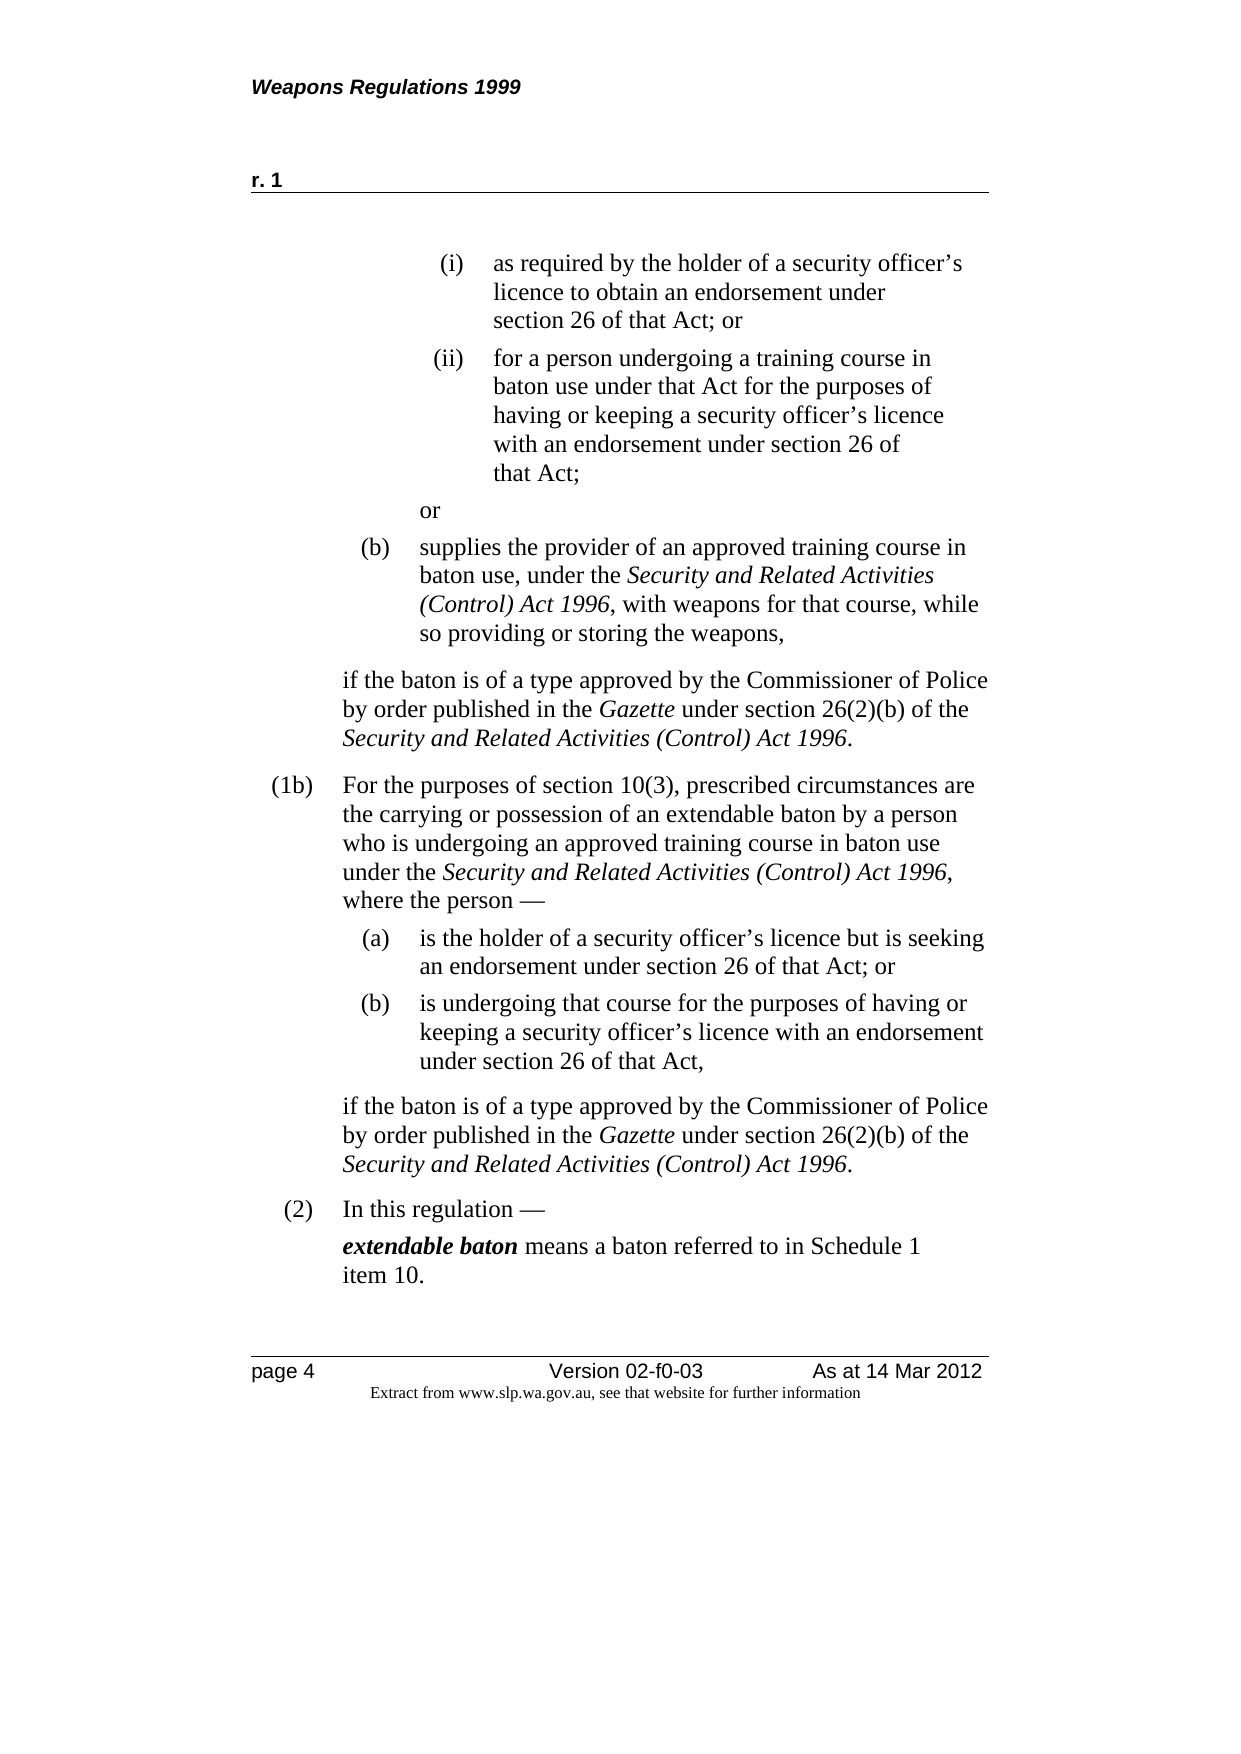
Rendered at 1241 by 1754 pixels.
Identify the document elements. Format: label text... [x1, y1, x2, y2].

text (b) is undergoing that course for the purposes of having or keeping a security officer’s licence with an endorsement under section 26 of that Act, [251, 988, 989, 1075]
text extendable baton means a baton referred to in Schedule 1 item 10. [251, 1231, 989, 1289]
text or [251, 495, 989, 523]
text if the baton is of a type approved by the Commissioner of Police by order published in the Gazette under section 26(2)(b) of the Security and Related Activities (Control) Act 1996. [251, 1091, 989, 1178]
text (ii) for a person undergoing a training course in baton use under that Act for the purposes of having or keeping a security officer’s licence with an endorsement under section 26 of that Act; [251, 343, 989, 486]
text (1b) For the purposes of section 10(3), prescribed circumstances are the carrying or possession of an extendable baton by a person who is undergoing an approved training course in baton use under the Security and Related Activities (Control) Act 1996, where the person — [251, 771, 989, 914]
text (2) In this regulation — [251, 1194, 989, 1223]
text (a) is the holder of a security officer’s licence but is seeking an endorsement under section 26 of that Act; or [251, 923, 989, 980]
text (i) as required by the holder of a security officer’s licence to obtain an endorsement under section 26 of that Act; or [251, 248, 989, 334]
text (b) supplies the provider of an approved training course in baton use, under the Security and Related Activities (Control) Act 1996, with weapons for that course, while so providing or storing the weapons, [251, 532, 989, 647]
text if the baton is of a type approved by the Commissioner of Police by order published in the Gazette under section 26(2)(b) of the Security and Related Activities (Control) Act 1996. [251, 666, 989, 752]
